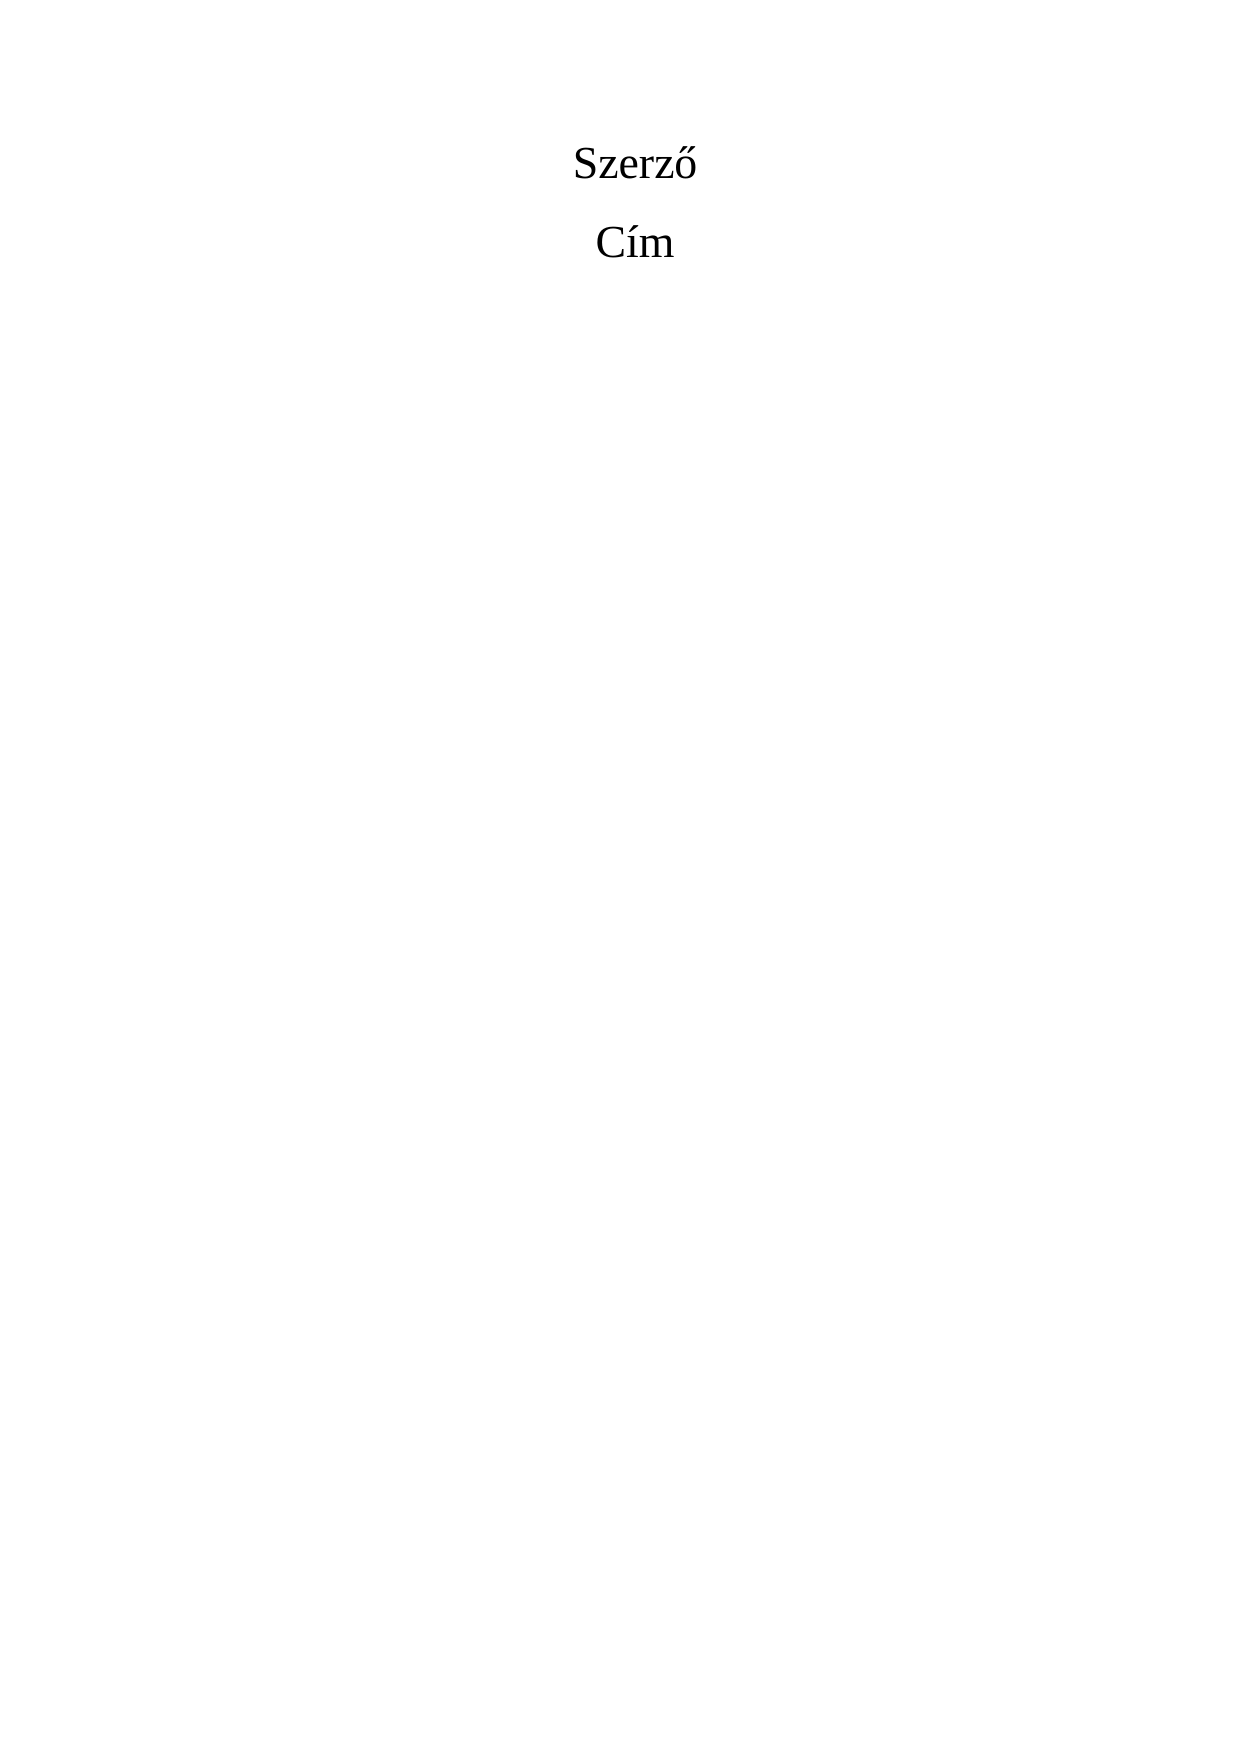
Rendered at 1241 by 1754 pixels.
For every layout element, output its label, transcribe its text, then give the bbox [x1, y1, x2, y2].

text Cím [165, 215, 1104, 268]
text Szerző [165, 136, 1104, 188]
